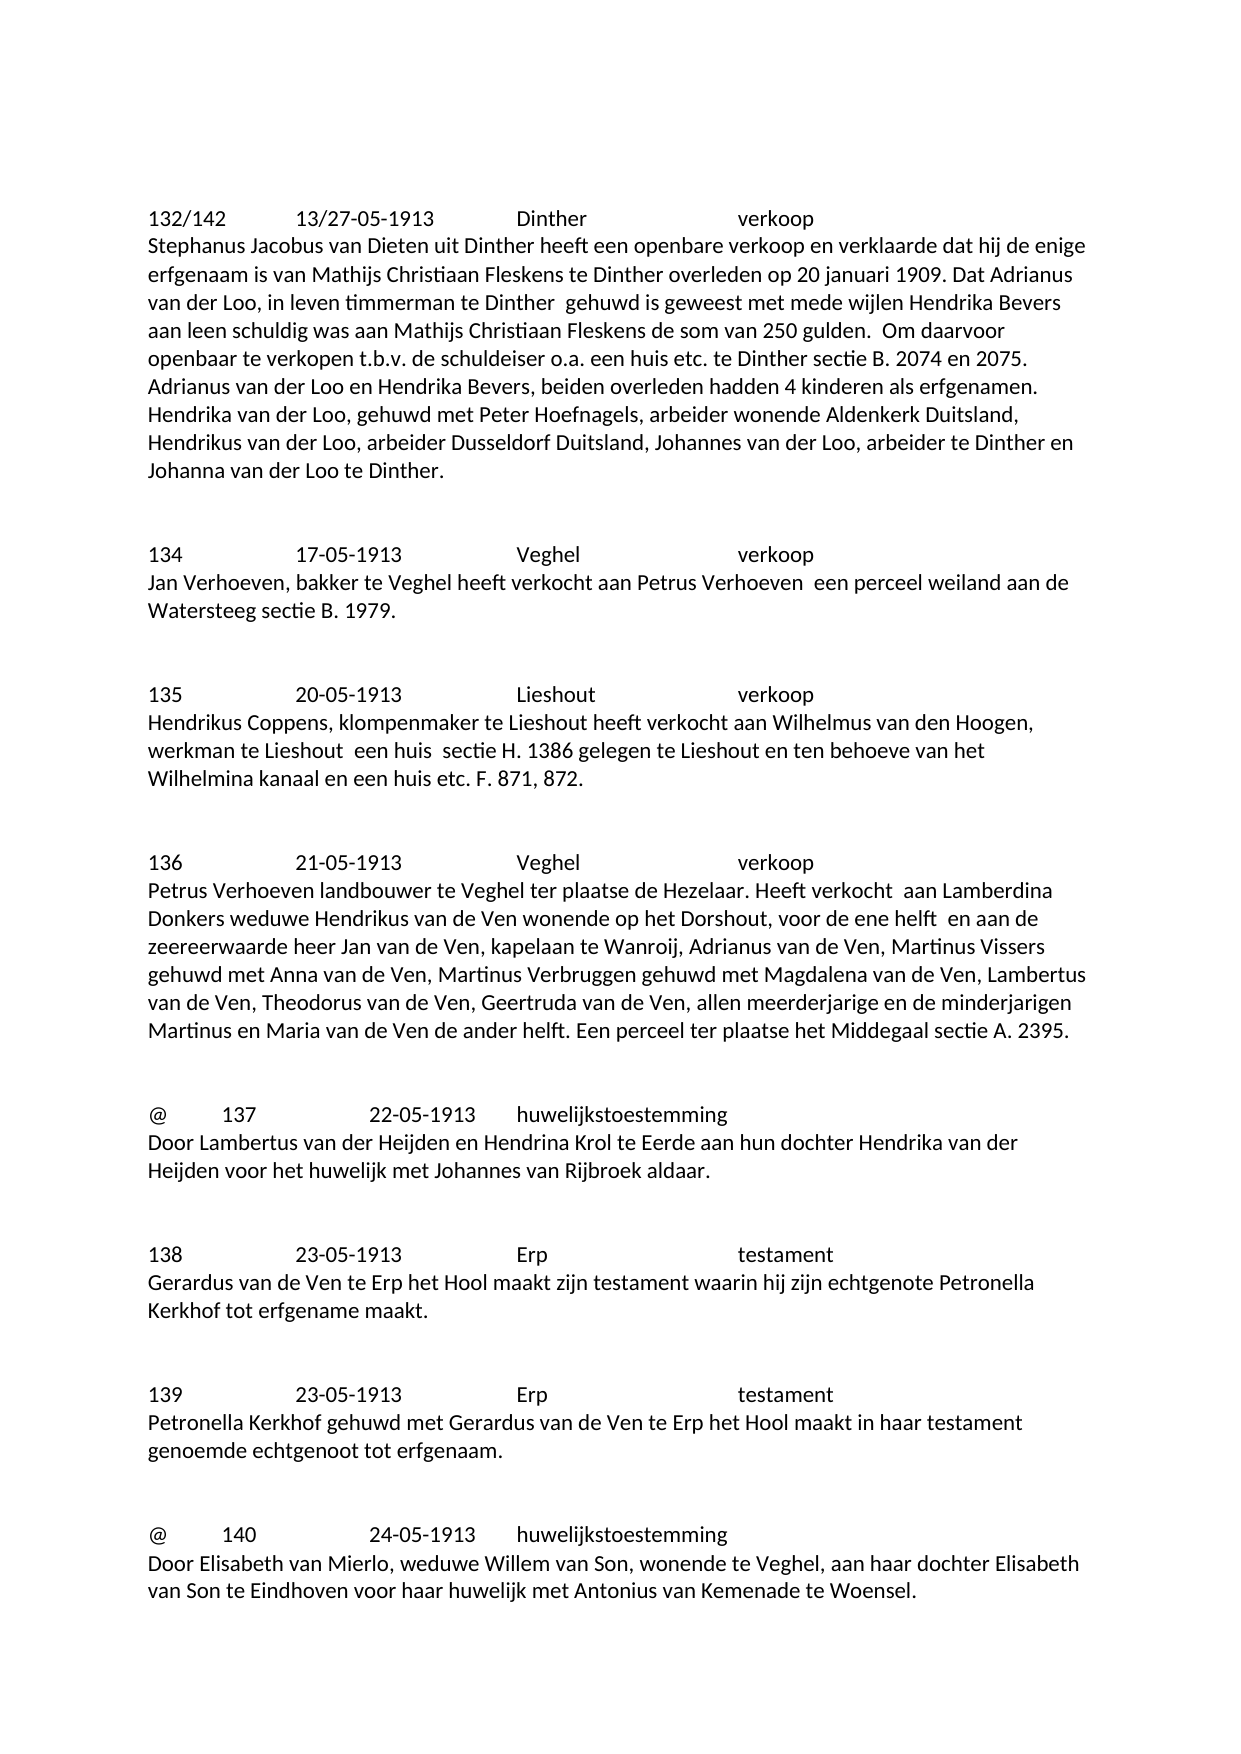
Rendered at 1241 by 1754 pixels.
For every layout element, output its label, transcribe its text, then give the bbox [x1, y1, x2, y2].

text Jan Verhoeven, bakker te Veghel heeft verkocht aan Petrus Verhoeven een perceel weiland aan de Watersteeg sectie B. 1979. [148, 568, 1093, 624]
text Petronella Kerkhof gehuwd met Gerardus van de Ven te Erp het Hool maakt in haar testament genoemde echtgenoot tot erfgenaam. [148, 1408, 1093, 1464]
text Stephanus Jacobus van Dieten uit Dinther heeft een openbare verkoop en verklaarde dat hij de enige erfgenaam is van Mathijs Christiaan Fleskens te Dinther overleden op 20 januari 1909. Dat Adrianus van der Loo, in leven timmerman te Dinther gehuwd is geweest met mede wijlen Hendrika Bevers aan leen schuldig was aan Mathijs Christiaan Fleskens de som van 250 gulden. Om daarvoor openbaar te verkopen t.b.v. de schuldeiser o.a. een huis etc. te Dinther sectie B. 2074 en 2075. [148, 232, 1093, 372]
text Adrianus van der Loo en Hendrika Bevers, beiden overleden hadden 4 kinderen als erfgenamen. Hendrika van der Loo, gehuwd met Peter Hoefnagels, arbeider wonende Aldenkerk Duitsland, Hendrikus van der Loo, arbeider Dusseldorf Duitsland, Johannes van der Loo, arbeider te Dinther en Johanna van der Loo te Dinther. [148, 372, 1093, 484]
text @ 140 24-05-1913 huwelijkstoestemming [148, 1521, 1093, 1549]
text Door Elisabeth van Mierlo, weduwe Willem van Son, wonende te Veghel, aan haar dochter Elisabeth van Son te Eindhoven voor haar huwelijk met Antonius van Kemenade te Woensel. [148, 1549, 1093, 1605]
text 134 17-05-1913 Veghel verkoop [148, 540, 1093, 568]
text 139 23-05-1913 Erp testament [148, 1381, 1093, 1408]
text 136 21-05-1913 Veghel verkoop [148, 848, 1093, 876]
text @ 137 22-05-1913 huwelijkstoestemming [148, 1100, 1093, 1128]
text Petrus Verhoeven landbouwer te Veghel ter plaatse de Hezelaar. Heeft verkocht aan Lamberdina Donkers weduwe Hendrikus van de Ven wonende op het Dorshout, voor de ene helft en aan de zeereerwaarde heer Jan van de Ven, kapelaan te Wanroij, Adrianus van de Ven, Martinus Vissers gehuwd met Anna van de Ven, Martinus Verbruggen gehuwd met Magdalena van de Ven, Lambertus van de Ven, Theodorus van de Ven, Geertruda van de Ven, allen meerderjarige en de minderjarigen Martinus en Maria van de Ven de ander helft. Een perceel ter plaatse het Middegaal sectie A. 2395. [148, 876, 1093, 1044]
text 138 23-05-1913 Erp testament [148, 1240, 1093, 1268]
text 135 20-05-1913 Lieshout verkoop [148, 680, 1093, 708]
text Hendrikus Coppens, klompenmaker te Lieshout heeft verkocht aan Wilhelmus van den Hoogen, werkman te Lieshout een huis sectie H. 1386 gelegen te Lieshout en ten behoeve van het Wilhelmina kanaal en een huis etc. F. 871, 872. [148, 708, 1093, 792]
text 132/142 13/27-05-1913 Dinther verkoop [148, 204, 1093, 232]
text Door Lambertus van der Heijden en Hendrina Krol te Eerde aan hun dochter Hendrika van der Heijden voor het huwelijk met Johannes van Rijbroek aldaar. [148, 1128, 1093, 1184]
text Gerardus van de Ven te Erp het Hool maakt zijn testament waarin hij zijn echtgenote Petronella Kerkhof tot erfgename maakt. [148, 1268, 1093, 1324]
